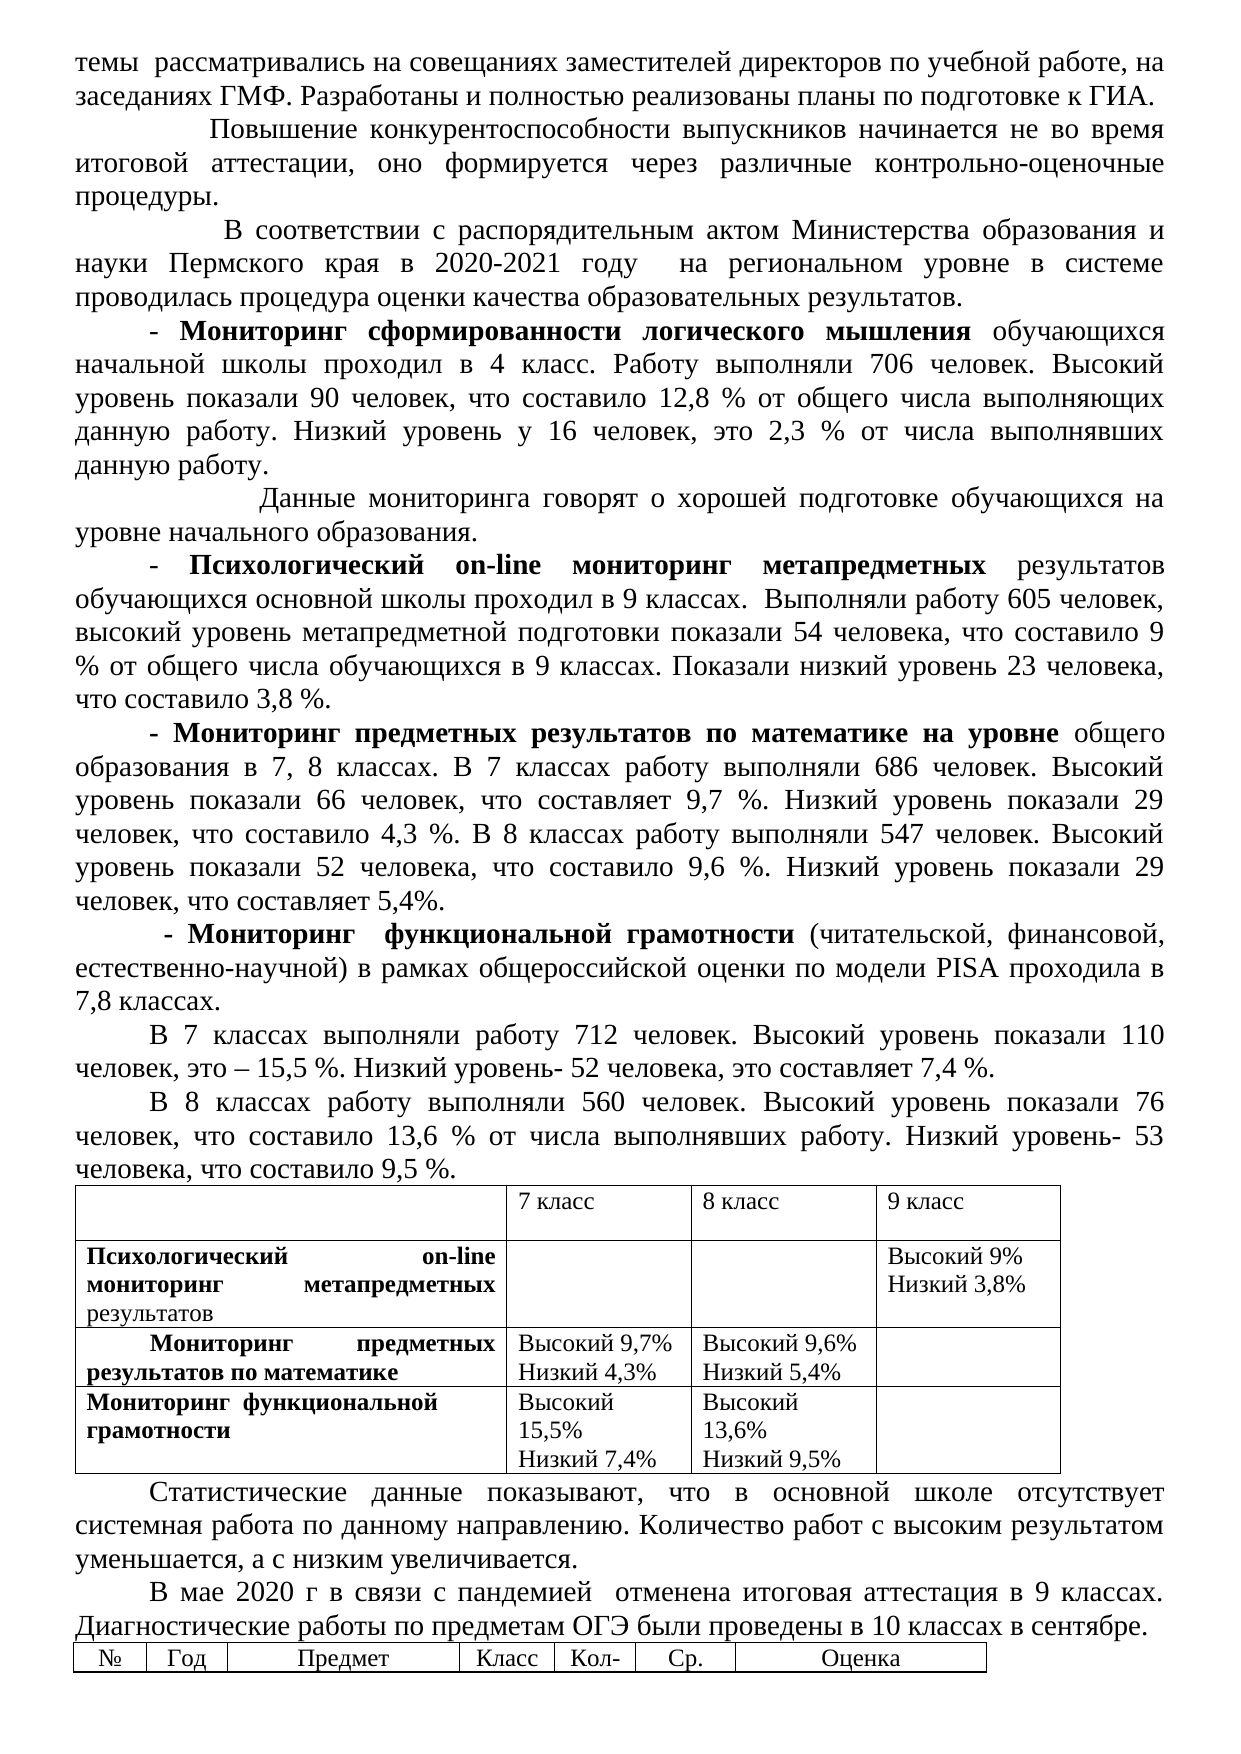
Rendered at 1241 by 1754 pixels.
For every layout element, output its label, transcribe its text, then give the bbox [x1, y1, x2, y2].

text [75, 44, 1165, 111]
table_header [76, 1186, 506, 1240]
table_header Класс [460, 1643, 554, 1671]
table_header Ср. балл [636, 1643, 735, 1671]
table_header Оценка [736, 1643, 986, 1671]
table_cell Высокий 9,6% Низкий 5,4% [692, 1328, 876, 1386]
table_cell Высокий 15,5% Низкий 7,4% [507, 1387, 691, 1473]
text Данные мониторинга говорят о хорошей подготовке обучающихся на уровне начального образования. [75, 480, 1165, 547]
table_header № [74, 1643, 146, 1671]
text Повышение конкурентоспособности выпускников начинается не во время итоговой аттестации, оно формируется через различные контрольно-оценочные процедуры. [75, 111, 1165, 212]
table_cell Высокий 9% Низкий 3,8% [877, 1241, 1060, 1327]
table_header 7 класс [507, 1186, 691, 1240]
text В 7 классах выполняли работу 712 человек. Высокий уровень показали 110 человек, это – 15,5 %. Низкий уровень- 52 человека, это составляет 7,4 %. [75, 1017, 1165, 1084]
text Статистические данные показывают, что в основной школе отсутствует системная работа по данному направлению. Количество работ с высоким результатом уменьшается, а с низким увеличивается. [75, 1474, 1165, 1574]
table_cell Высокий 9,7% Низкий 4,3% [507, 1328, 691, 1386]
text В соответствии с распорядительным актом Министерства образования и науки Пермского края в 2020-2021 году на региональном уровне в системе проводилась процедура оценки качества образовательных результатов. [75, 212, 1165, 313]
table_cell Мониторинг предметных результатов по математике [76, 1328, 506, 1386]
text - Мониторинг предметных результатов по математике на уровне общего образования в 7, 8 классах. В 7 классах работу выполняли 686 человек. Высокий уровень показали 66 человек, что составляет 9,7 %. Низкий уровень показали 29 человек, что составило 4,3 %. В 8 классах работу выполняли 547 человек. Высокий уровень показали 52 человека, что составило 9,6 %. Низкий уровень показали 29 человек, что составляет 5,4%. [75, 715, 1165, 916]
table_header Кол-во [555, 1643, 635, 1671]
table_cell Мониторинг функциональной грамотности [76, 1387, 506, 1473]
table_header 8 класс [692, 1186, 876, 1240]
table_cell [692, 1241, 876, 1327]
table_header 9 класс [877, 1186, 1060, 1240]
text В мае 2020 г в связи с пандемией отменена итоговая аттестация в 9 классах. Диагностические работы по предметам ОГЭ были проведены в 10 классах в сентябре. [75, 1574, 1165, 1642]
table_header Год [147, 1643, 227, 1671]
text - Психологический on-line мониторинг метапредметных результатов обучающихся основной школы проходил в 9 классах. Выполняли работу 605 человек, высокий уровень метапредметной подготовки показали 54 человека, что составило 9 % от общего числа обучающихся в 9 классах. Показали низкий уровень 23 человека, что составило 3,8 %. [75, 547, 1165, 715]
table_cell Высокий 13,6% Низкий 9,5% [692, 1387, 876, 1473]
table_cell Психологический on-line мониторинг метапредметных результатов [76, 1241, 506, 1327]
table_cell [507, 1241, 691, 1327]
text В 8 классах работу выполняли 560 человек. Высокий уровень показали 76 человек, что составило 13,6 % от числа выполнявших работу. Низкий уровень- 53 человека, что составило 9,5 %. [75, 1084, 1165, 1185]
table_cell [877, 1387, 1060, 1473]
table_header Предмет [228, 1643, 459, 1671]
text - Мониторинг сформированности логического мышления обучающихся начальной школы проходил в 4 класс. Работу выполняли 706 человек. Высокий уровень показали 90 человек, что составило 12,8 % от общего числа выполняющих данную работу. Низкий уровень у 16 человек, это 2,3 % от числа выполнявших данную работу. [75, 313, 1165, 480]
text - Мониторинг функциональной грамотности (читательской, финансовой, естественно-научной) в рамках общероссийской оценки по модели PISA проходила в 7,8 классах. [75, 916, 1165, 1017]
table_cell [877, 1328, 1060, 1386]
